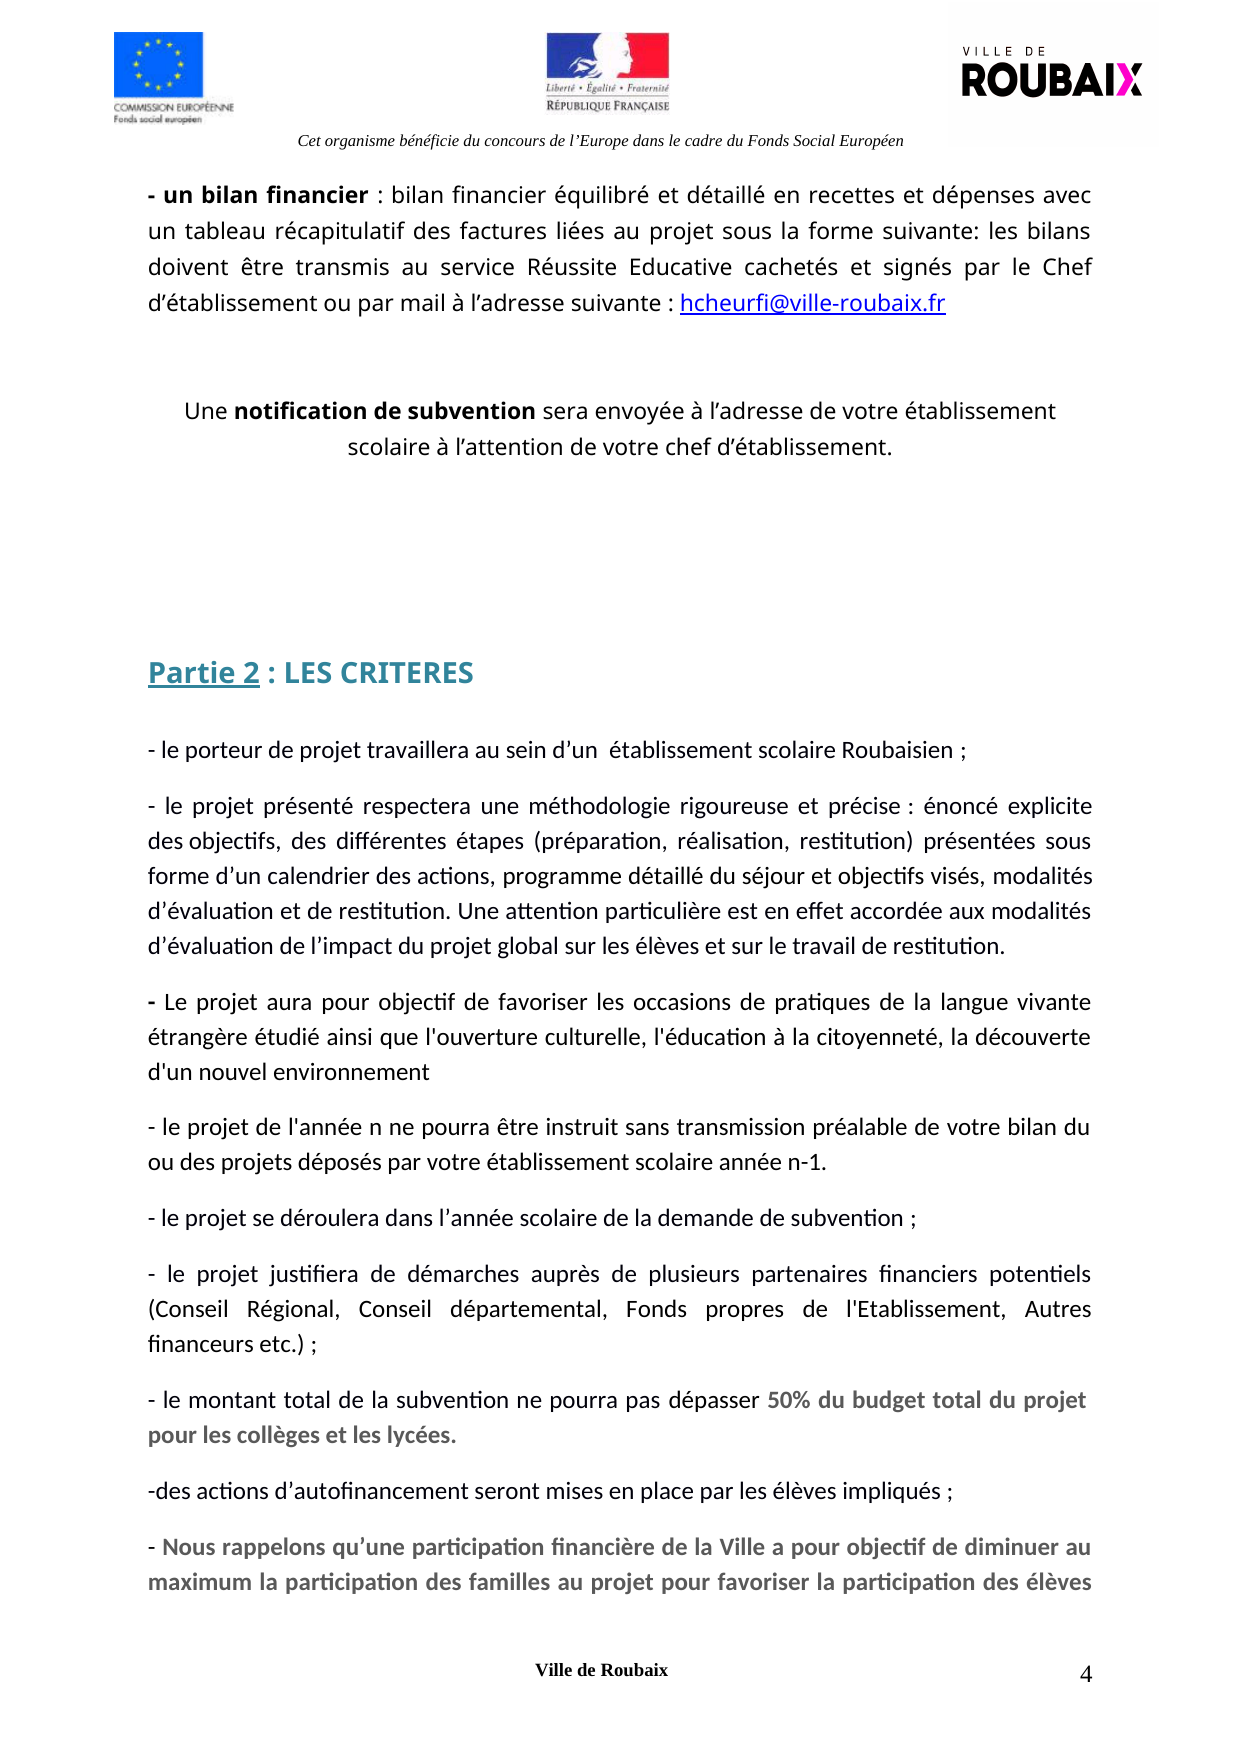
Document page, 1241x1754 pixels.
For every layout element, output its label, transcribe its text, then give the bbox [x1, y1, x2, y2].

text - le porteur de projet travaillera au sein d’un établissement scolaire Roubaisien ; [148, 734, 1093, 764]
text - Le projet aura pour objectif de favoriser les occasions de pratiques de la langue vivante étrangère étudié ainsi que l'ouverture culturelle, l'éducation à la citoyenneté, la découverte d'un nouvel environnement [148, 986, 1093, 1086]
text - le projet justifiera de démarches auprès de plusieurs partenaires financiers potentiels (Conseil Régional, Conseil départemental, Fonds propres de l'Etablissement, Autres financeurs etc.) ; [148, 1258, 1093, 1359]
picture [544, 32, 670, 115]
text -des actions d’autofinancement seront mises en place par les élèves impliqués ; [148, 1475, 1093, 1505]
text Une notification de subvention sera envoyée à l’adresse de votre établissement scolaire à l’attention de votre chef d’établissement. [148, 395, 1093, 462]
text - le projet présenté respectera une méthodologie rigoureuse et précise : énoncé explicite des objectifs, des différentes étapes (préparation, réalisation, restitution) présentées sous forme d’un calendrier des actions, programme détaillé du séjour et objectifs visés, modalités d’évaluation et de restitution. Une attention particulière est en effet accordée aux modalités d’évaluation de l’impact du projet global sur les élèves et sur le travail de restitution. [148, 790, 1093, 960]
text - le projet de l'année n ne pourra être instruit sans transmission préalable de votre bilan du ou des projets déposés par votre établissement scolaire année n-1. [148, 1112, 1093, 1177]
text - un bilan financier : bilan financier équilibré et détaillé en recettes et dépenses avec un tableau récapitulatif des factures liées au projet sous la forme suivante: les bilans doivent être transmis au service Réussite Educative cachetés et signés par le Chef d’établissement ou par mail à l’adresse suivante : hcheurfi@ville-roubaix.fr [148, 179, 1093, 318]
text - le montant total de la subvention ne pourra pas dépasser 50% du budget total du projet pour les collèges et les lycées. [148, 1384, 1093, 1449]
subtitle Partie 2 : LES CRITERES [148, 652, 1093, 692]
text - le projet se déroulera dans l’année scolaire de la demande de subvention ; [148, 1202, 1093, 1233]
picture [948, 2, 1159, 147]
picture [114, 32, 234, 125]
